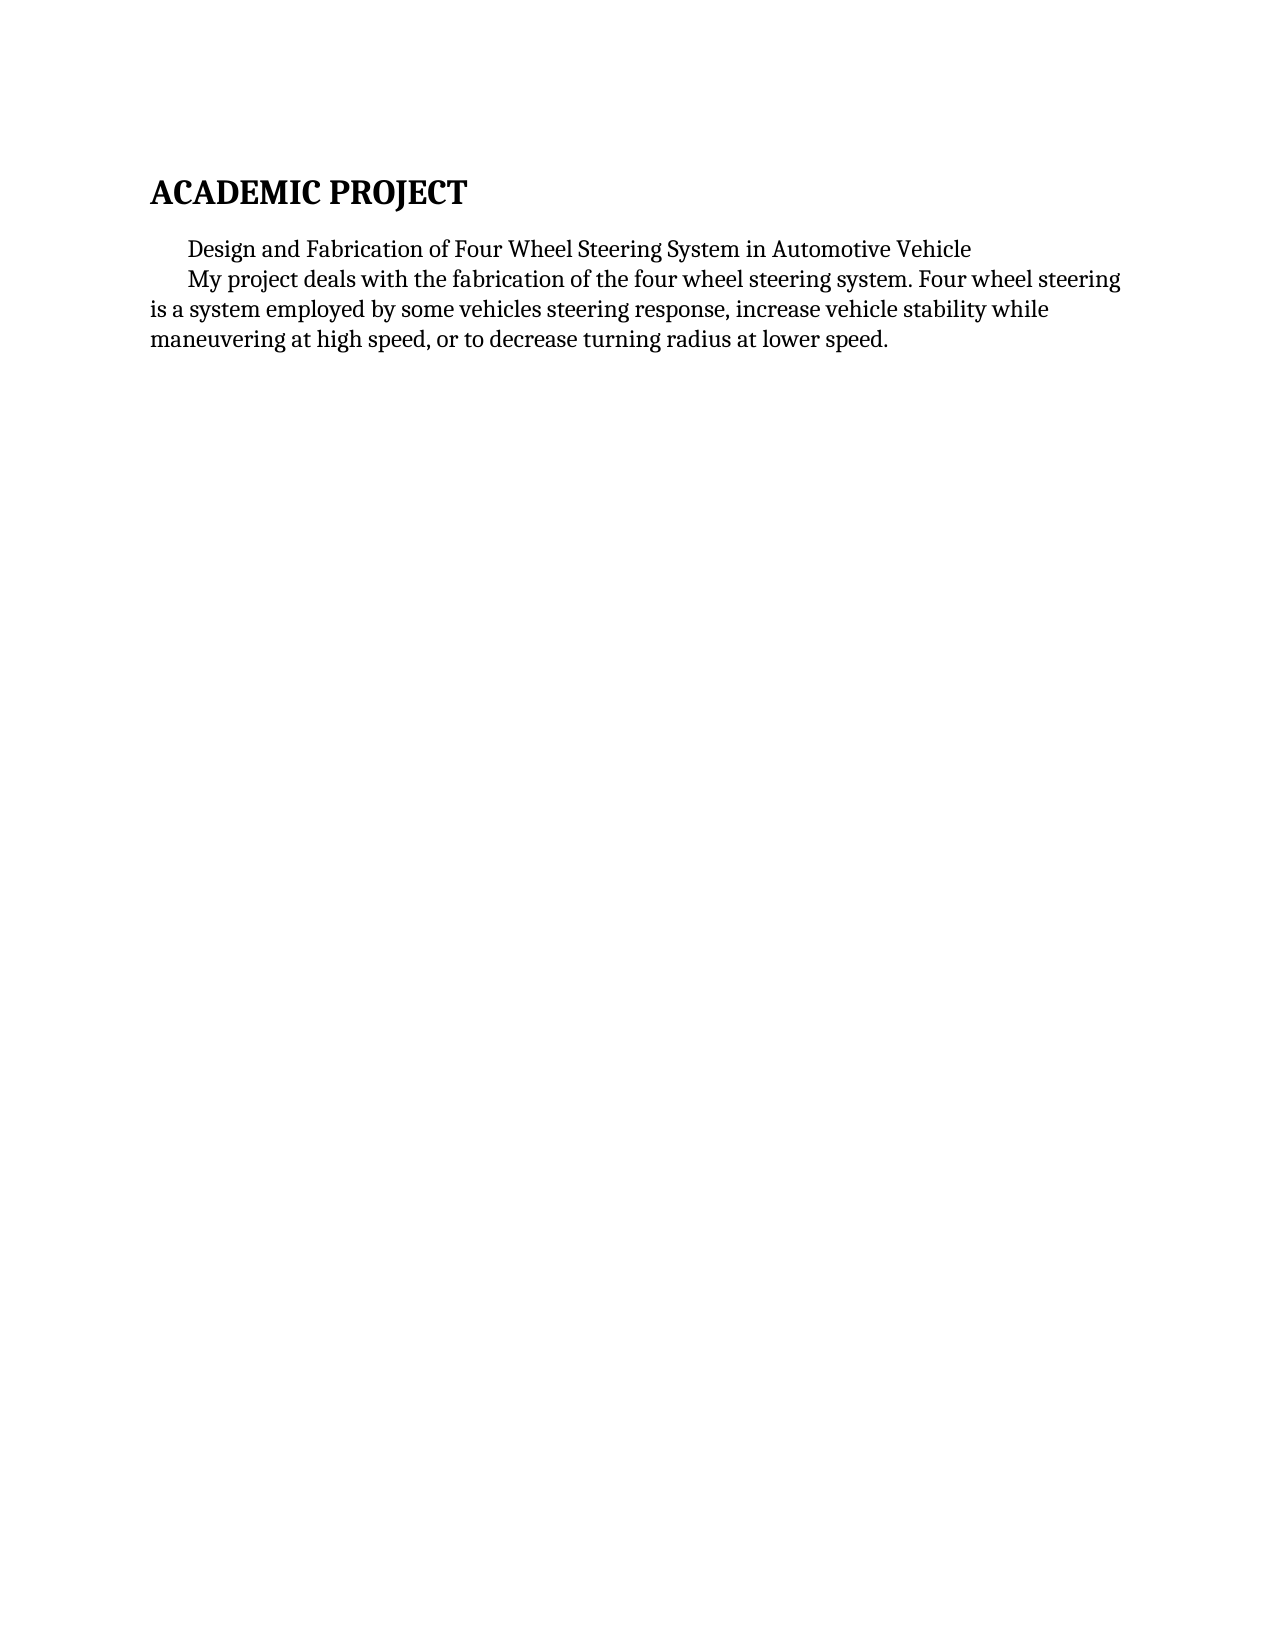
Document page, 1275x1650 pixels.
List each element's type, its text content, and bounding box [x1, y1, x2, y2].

text Design and Fabrication of Four Wheel Steering System in Automotive Vehicle [150, 234, 1125, 264]
text ACADEMIC PROJECT [150, 171, 1125, 213]
text My project deals with the fabrication of the four wheel steering system. Four wheel steering is a system employed by some vehicles steering response, increase vehicle stability while maneuvering at high speed, or to decrease turning radius at lower speed. [150, 264, 1125, 354]
